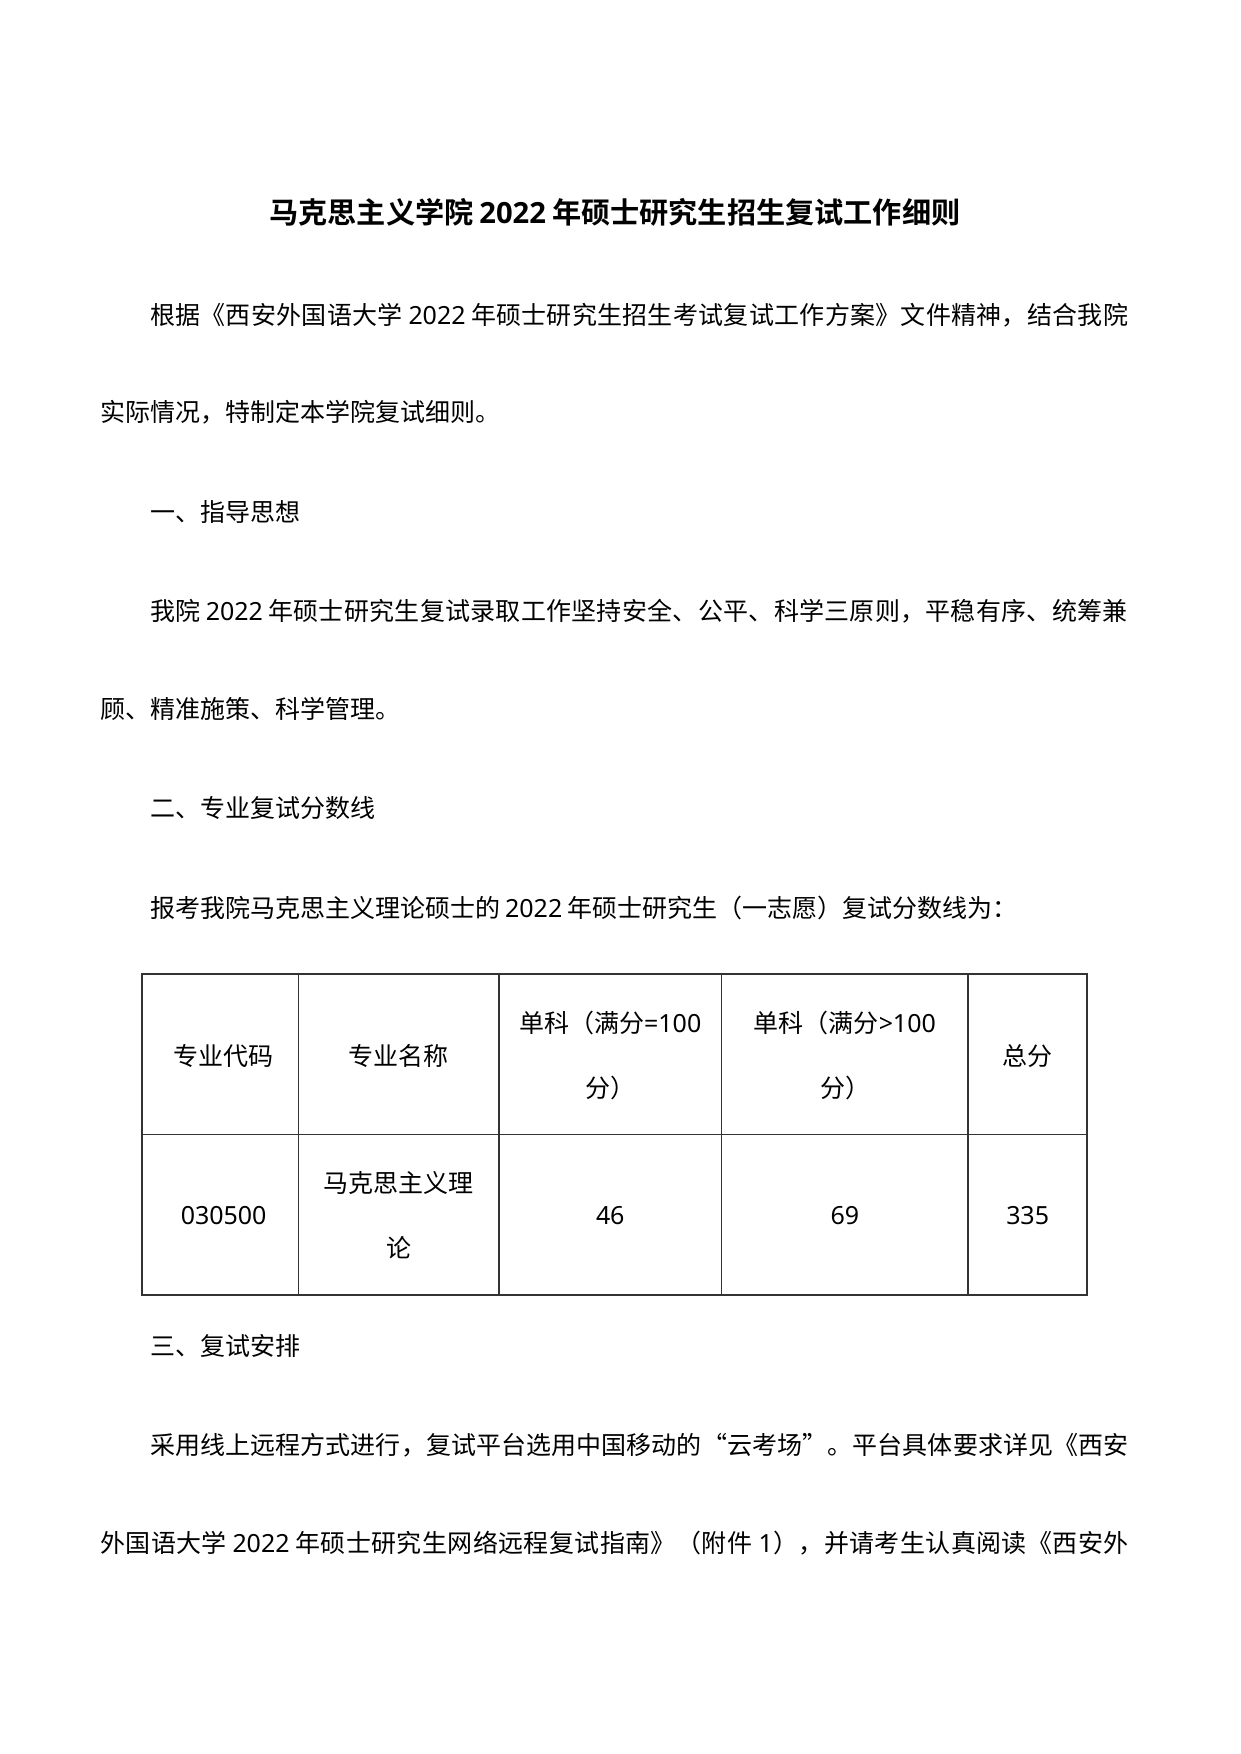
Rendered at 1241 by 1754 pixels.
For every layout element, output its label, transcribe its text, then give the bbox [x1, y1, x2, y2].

text 报考我院马克思主义理论硕士的2022年硕士研究生（一志愿）复试分数线为： [100, 874, 1129, 939]
table_cell 69 [722, 1135, 967, 1294]
text 我院2022年硕士研究生复试录取工作坚持安全、公平、科学三原则，平稳有序、统筹兼顾、精准施策、科学管理。 [100, 577, 1129, 740]
table_header 单科（满分=100分） [500, 975, 721, 1133]
text 三、复试安排 [100, 1312, 1129, 1377]
text 二、专业复试分数线 [100, 774, 1129, 839]
text 一、指导思想 [100, 478, 1129, 543]
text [100, 1411, 1129, 1574]
table_cell 46 [500, 1135, 721, 1294]
table_header 总分 [969, 975, 1086, 1133]
table_header 专业名称 [299, 975, 498, 1133]
table_cell 030500 [143, 1135, 298, 1294]
text 马克思主义学院2022年硕士研究生招生复试工作细则 [100, 178, 1129, 243]
table_header 单科（满分>100分） [722, 975, 967, 1133]
table_header 专业代码 [143, 975, 298, 1133]
table_cell 马克思主义理论 [299, 1135, 498, 1294]
text 根据《西安外国语大学2022年硕士研究生招生考试复试工作方案》文件精神，结合我院实际情况，特制定本学院复试细则。 [100, 281, 1129, 443]
table_cell 335 [969, 1135, 1086, 1294]
